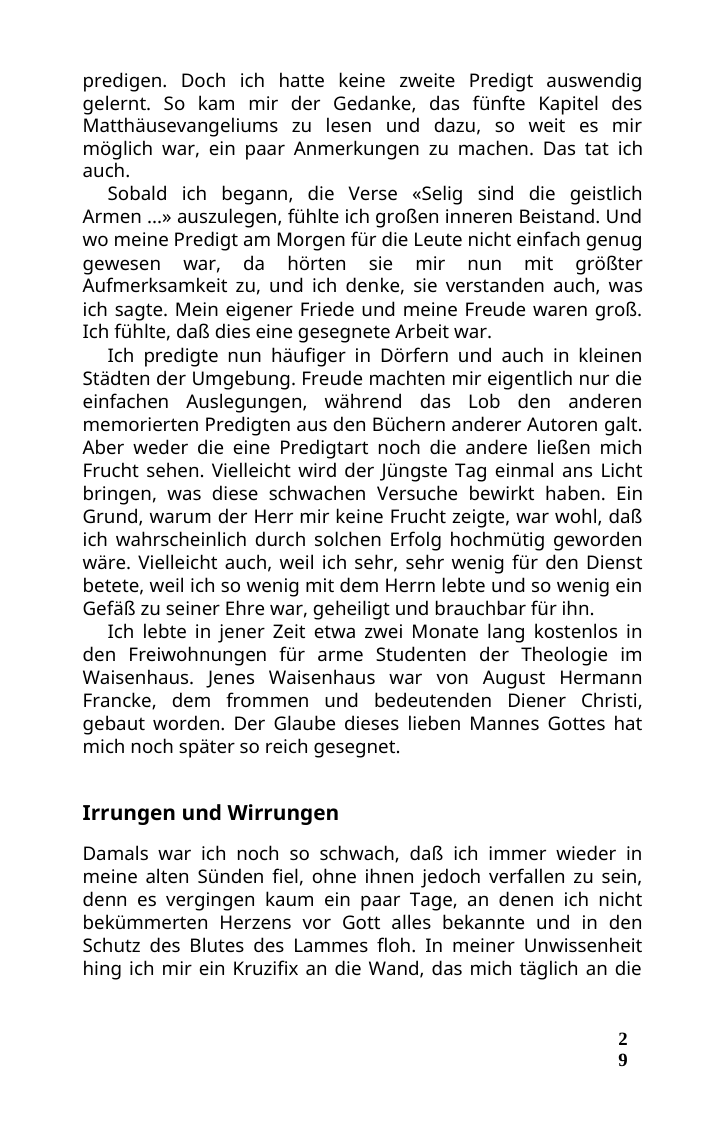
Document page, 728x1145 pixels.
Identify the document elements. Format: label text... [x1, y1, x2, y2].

subtitle Irrungen und Wirrungen [82, 803, 643, 824]
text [82, 70, 643, 182]
text Ich lebte in jener Zeit etwa zwei Monate lang kostenlos in den Freiwohnungen für arme Studenten der Theologie im Waisenhaus. Jenes Waisenhaus war von August Hermann Francke, dem frommen und bedeutenden Diener Christi, gebaut worden. Der Glaube dieses lieben Mannes Gottes hat mich noch später so reich gesegnet. [82, 620, 643, 758]
text Sobald ich begann, die Verse «Selig sind die geistlich Armen ...» auszulegen, fühlte ich großen inneren Beistand. Und wo meine Predigt am Morgen für die Leute nicht einfach genug gewesen war, da hörten sie mir nun mit größter Aufmerksamkeit zu, und ich denke, sie verstanden auch, was ich sagte. Mein eigener Friede und meine Freude waren groß. Ich fühlte, daß dies eine gesegnete Arbeit war. [82, 182, 643, 344]
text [82, 842, 643, 980]
text Ich predigte nun häufiger in Dörfern und auch in kleinen Städten der Umgebung. Freude machten mir eigentlich nur die einfachen Auslegungen, während das Lob den anderen memorierten Predigten aus den Büchern anderer Autoren galt. Aber weder die eine Predigtart noch die andere ließen mich Frucht sehen. Vielleicht wird der Jüngste Tag einmal ans Licht bringen, was diese schwachen Versuche bewirkt haben. Ein Grund, warum der Herr mir keine Frucht zeigte, war wohl, daß ich wahrscheinlich durch solchen Erfolg hochmütig geworden wäre. Vielleicht auch, weil ich sehr, sehr wenig für den Dienst betete, weil ich so wenig mit dem Herrn lebte und so wenig ein Gefäß zu seiner Ehre war, geheiligt und brauchbar für ihn. [82, 344, 643, 620]
